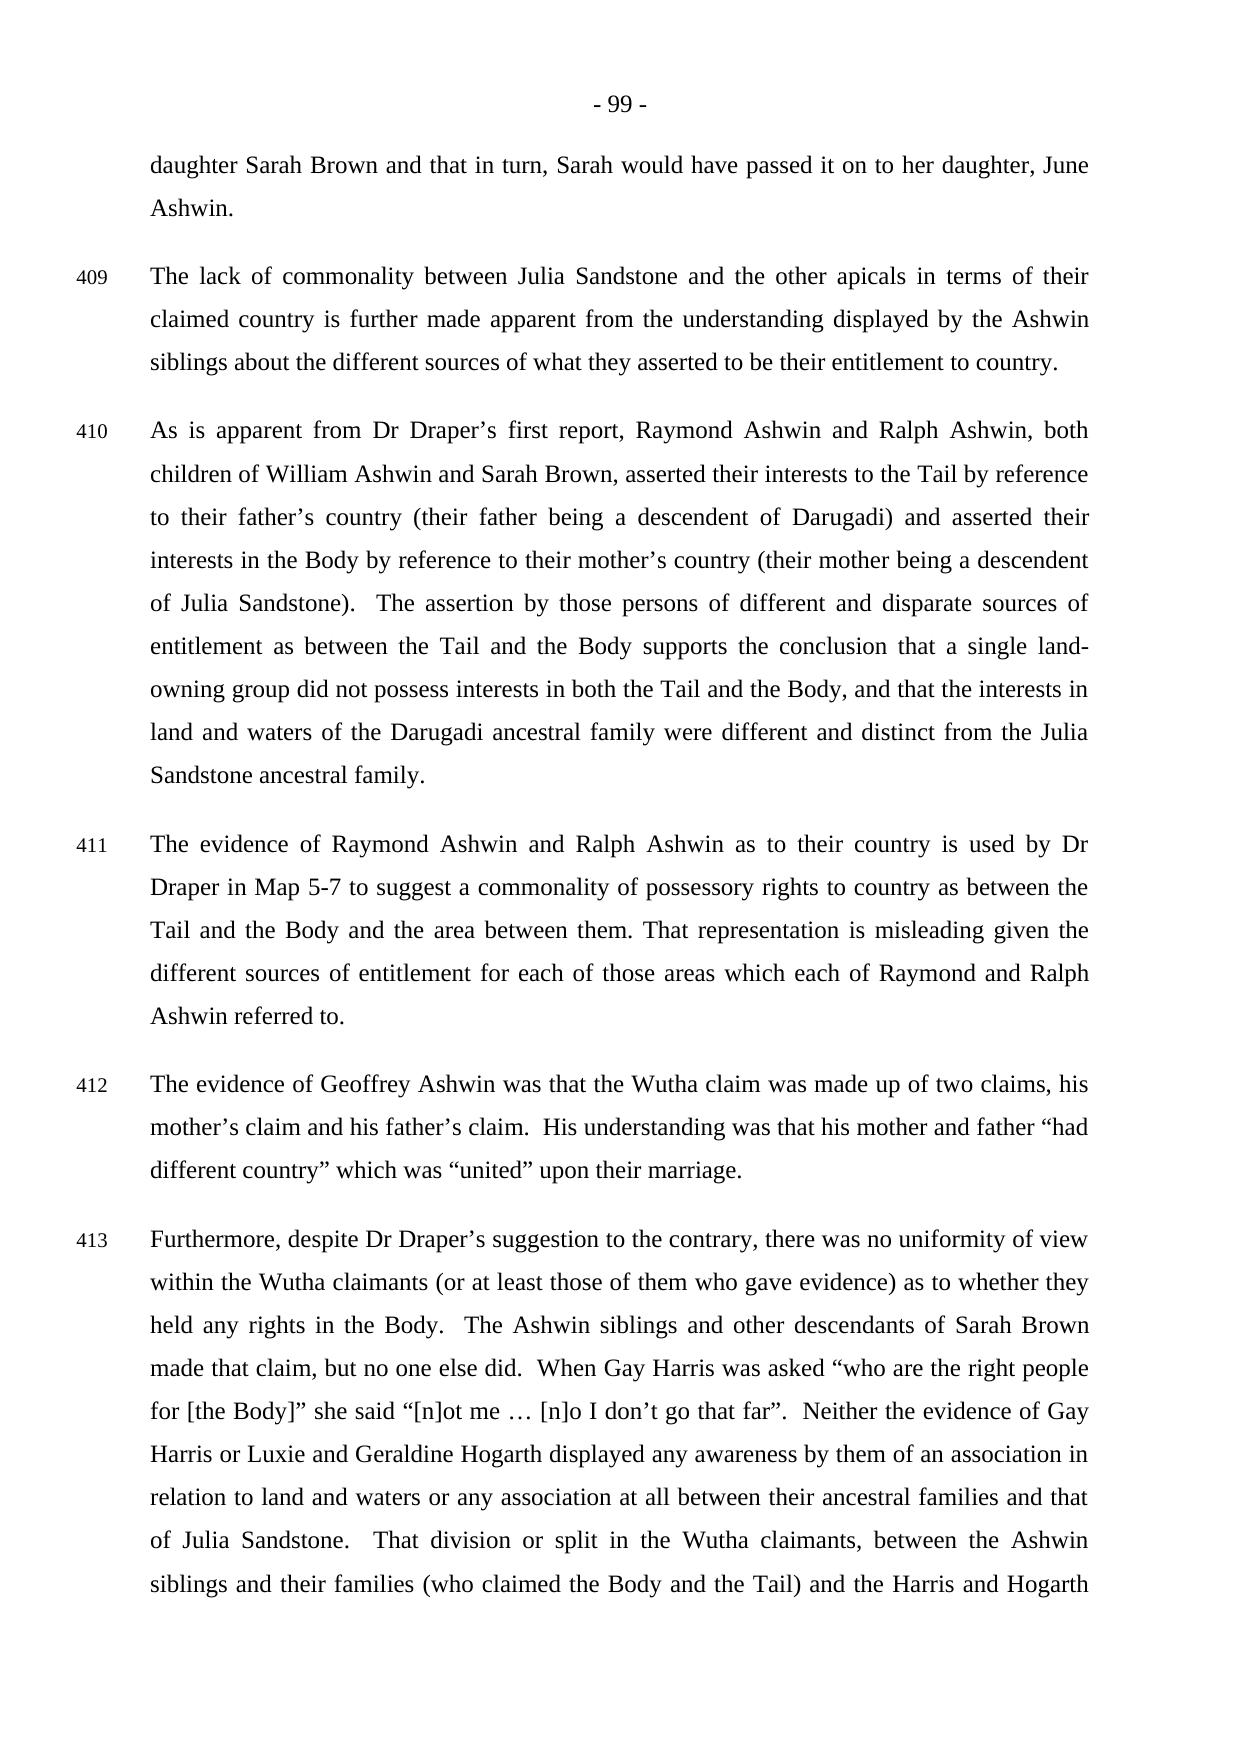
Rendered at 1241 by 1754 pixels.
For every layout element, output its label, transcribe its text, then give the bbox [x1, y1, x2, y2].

text The lack of commonality between Julia Sandstone and the other apicals in terms of their claimed country is further made apparent from the understanding displayed by the Ashwin siblings about the different sources of what they asserted to be their entitlement to country. [76, 261, 1090, 376]
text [76, 150, 1090, 222]
text The evidence of Geoffrey Ashwin was that the Wutha claim was made up of two claims, his mother’s claim and his father’s claim. His understanding was that his mother and father “had different country” which was “united” upon their marriage. [76, 1069, 1090, 1184]
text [76, 1224, 1090, 1597]
text The evidence of Raymond Ashwin and Ralph Ashwin as to their country is used by Dr Draper in Map 5-7 to suggest a commonality of possessory rights to country as between the Tail and the Body and the area between them. That representation is misleading given the different sources of entitlement for each of those areas which each of Raymond and Ralph Ashwin referred to. [76, 829, 1090, 1030]
text As is apparent from Dr Draper’s first report, Raymond Ashwin and Ralph Ashwin, both children of William Ashwin and Sarah Brown, asserted their interests to the Tail by reference to their father’s country (their father being a descendent of Darugadi) and asserted their interests in the Body by reference to their mother’s country (their mother being a descendent of Julia Sandstone). The assertion by those persons of different and disparate sources of entitlement as between the Tail and the Body supports the conclusion that a single land-owning group did not possess interests in both the Tail and the Body, and that the interests in land and waters of the Darugadi ancestral family were different and distinct from the Julia Sandstone ancestral family. [76, 416, 1090, 789]
